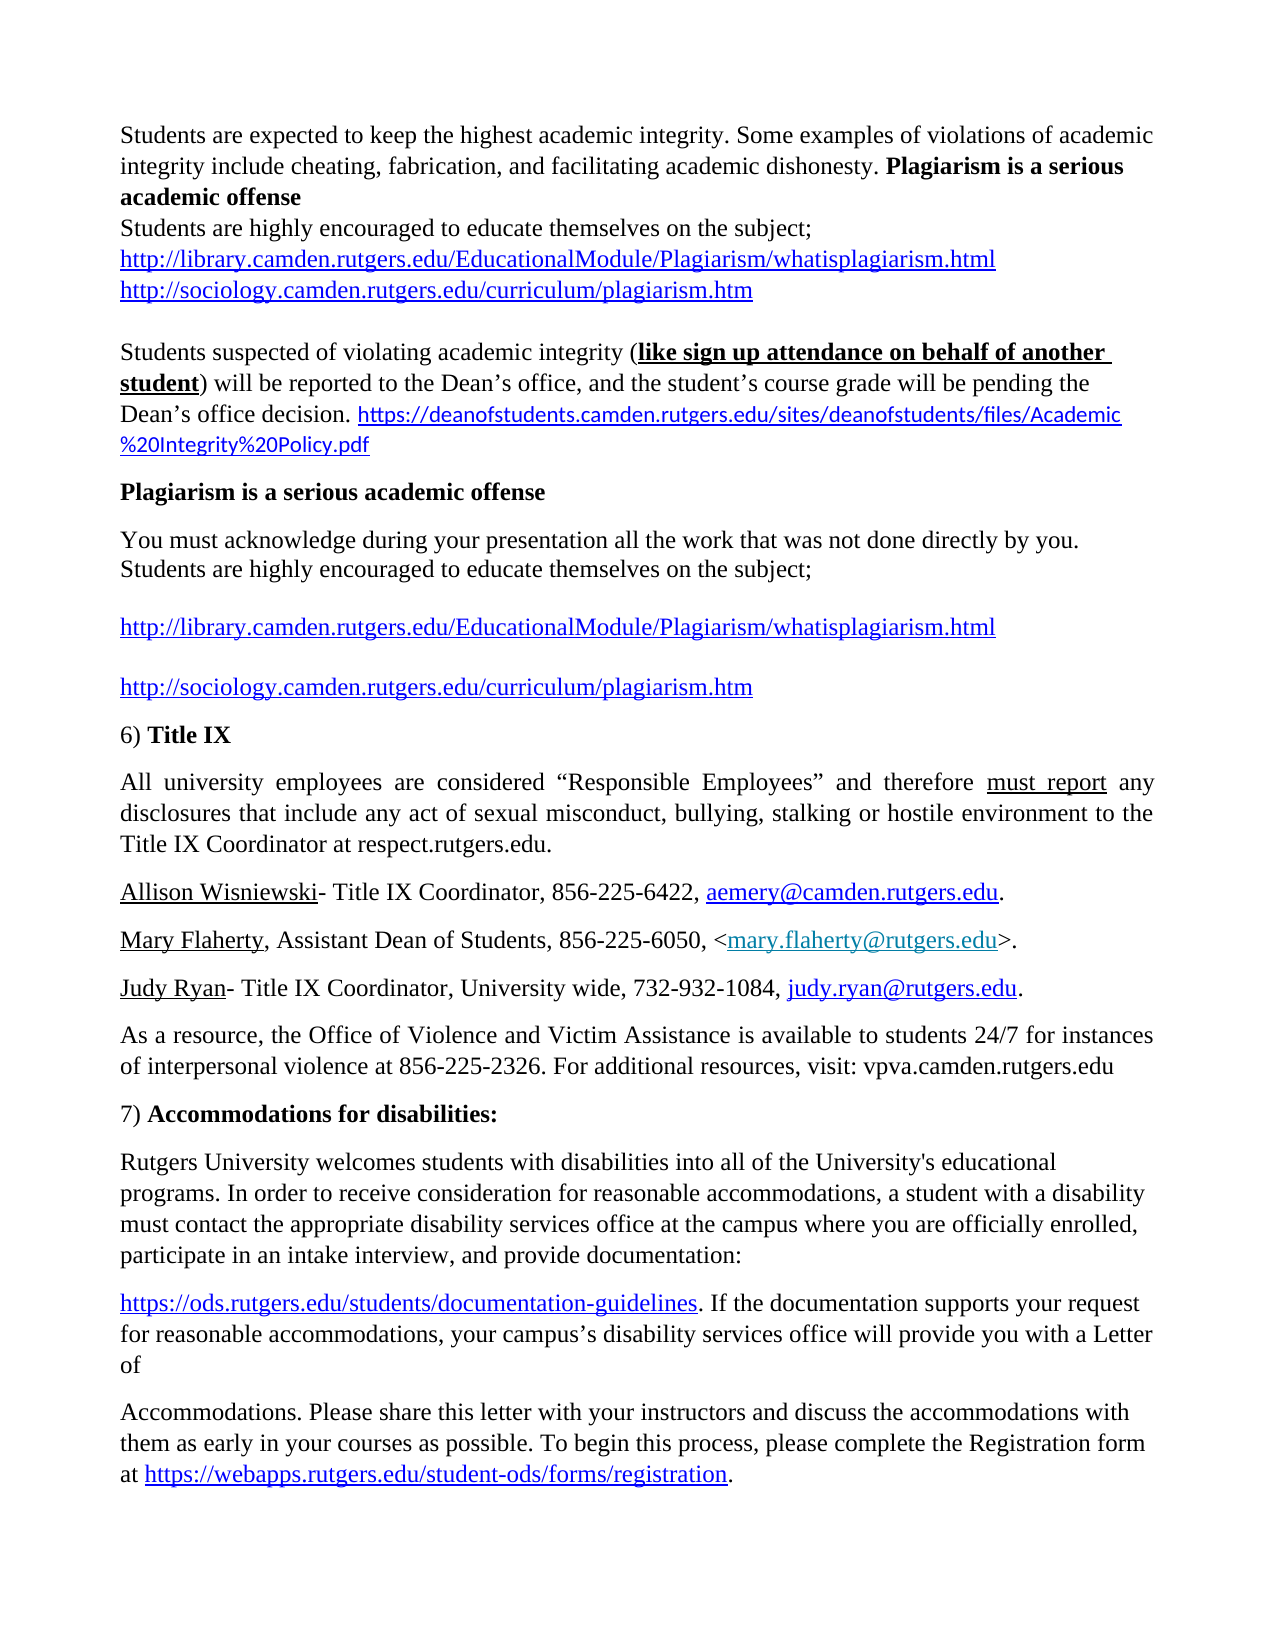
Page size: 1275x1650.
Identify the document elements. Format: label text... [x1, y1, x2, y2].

text 6) Title IX [120, 720, 1155, 748]
text Students are expected to keep the highest academic integrity. Some examples of violations of academic integrity include cheating, fabrication, and facilitating academic dishonesty. Plagiarism is a serious academic offense Students are highly encouraged to educate themselves on the subject; http://library.camden.rutgers.edu/EducationalModule/Plagiarism/whatisplagiarism.html http://sociology.camden.rutgers.edu/curriculum/plagiarism.htm Students suspected of violating academic integrity (like sign up attendance on behalf of another student) will be reported to the Dean’s office, and the student’s course grade will be pending the Dean’s office decision. https://deanofstudents.camden.rutgers.edu/sites/deanofstudents/files/Academic%20Integrity%20Policy.pdf [120, 120, 1155, 459]
text Plagiarism is a serious academic offense [120, 477, 1155, 506]
text Rutgers University welcomes students with disabilities into all of the University's educational programs. In order to receive consideration for reasonable accommodations, a student with a disability must contact the appropriate disability services office at the campus where you are officially enrolled, participate in an intake interview, and provide documentation: [120, 1147, 1155, 1269]
text 7) Accommodations for disabilities: [120, 1099, 1155, 1128]
text Accommodations. Please share this letter with your instructors and discuss the accommodations with them as early in your courses as possible. To begin this process, please complete the Registration form at https://webapps.rutgers.edu/student-ods/forms/registration. [120, 1397, 1155, 1488]
text https://ods.rutgers.edu/students/documentation-guidelines. If the documentation supports your request for reasonable accommodations, your campus’s disability services office will provide you with a Letter of [120, 1288, 1155, 1378]
text http://sociology.camden.rutgers.edu/curriculum/plagiarism.htm [120, 672, 1155, 701]
text As a resource, the Office of Violence and Victim Assistance is available to students 24/7 for instances of interpersonal violence at 856-225-2326. For additional resources, visit: vpva.camden.rutgers.edu [120, 1020, 1155, 1080]
subtitle You must acknowledge during your presentation all the work that was not done directly by you. Students are highly encouraged to educate themselves on the subject; [120, 525, 1155, 583]
text Judy Ryan- Title IX Coordinator, University wide, 732-932-1084, judy.ryan@rutgers.edu. [120, 973, 1155, 1001]
text Allison Wisniewski- Title IX Coordinator, 856-225-6422, aemery@camden.rutgers.edu. [120, 877, 1155, 906]
text Mary Flaherty, Assistant Dean of Students, 856-225-6050, <mary.flaherty@rutgers.edu>. [120, 925, 1155, 954]
text All university employees are considered “Responsible Employees” and therefore must report any disclosures that include any act of sexual misconduct, bullying, stalking or hostile environment to the Title IX Coordinator at respect.rutgers.edu. [120, 767, 1155, 858]
text http://library.camden.rutgers.edu/EducationalModule/Plagiarism/whatisplagiarism.html [120, 612, 1155, 641]
